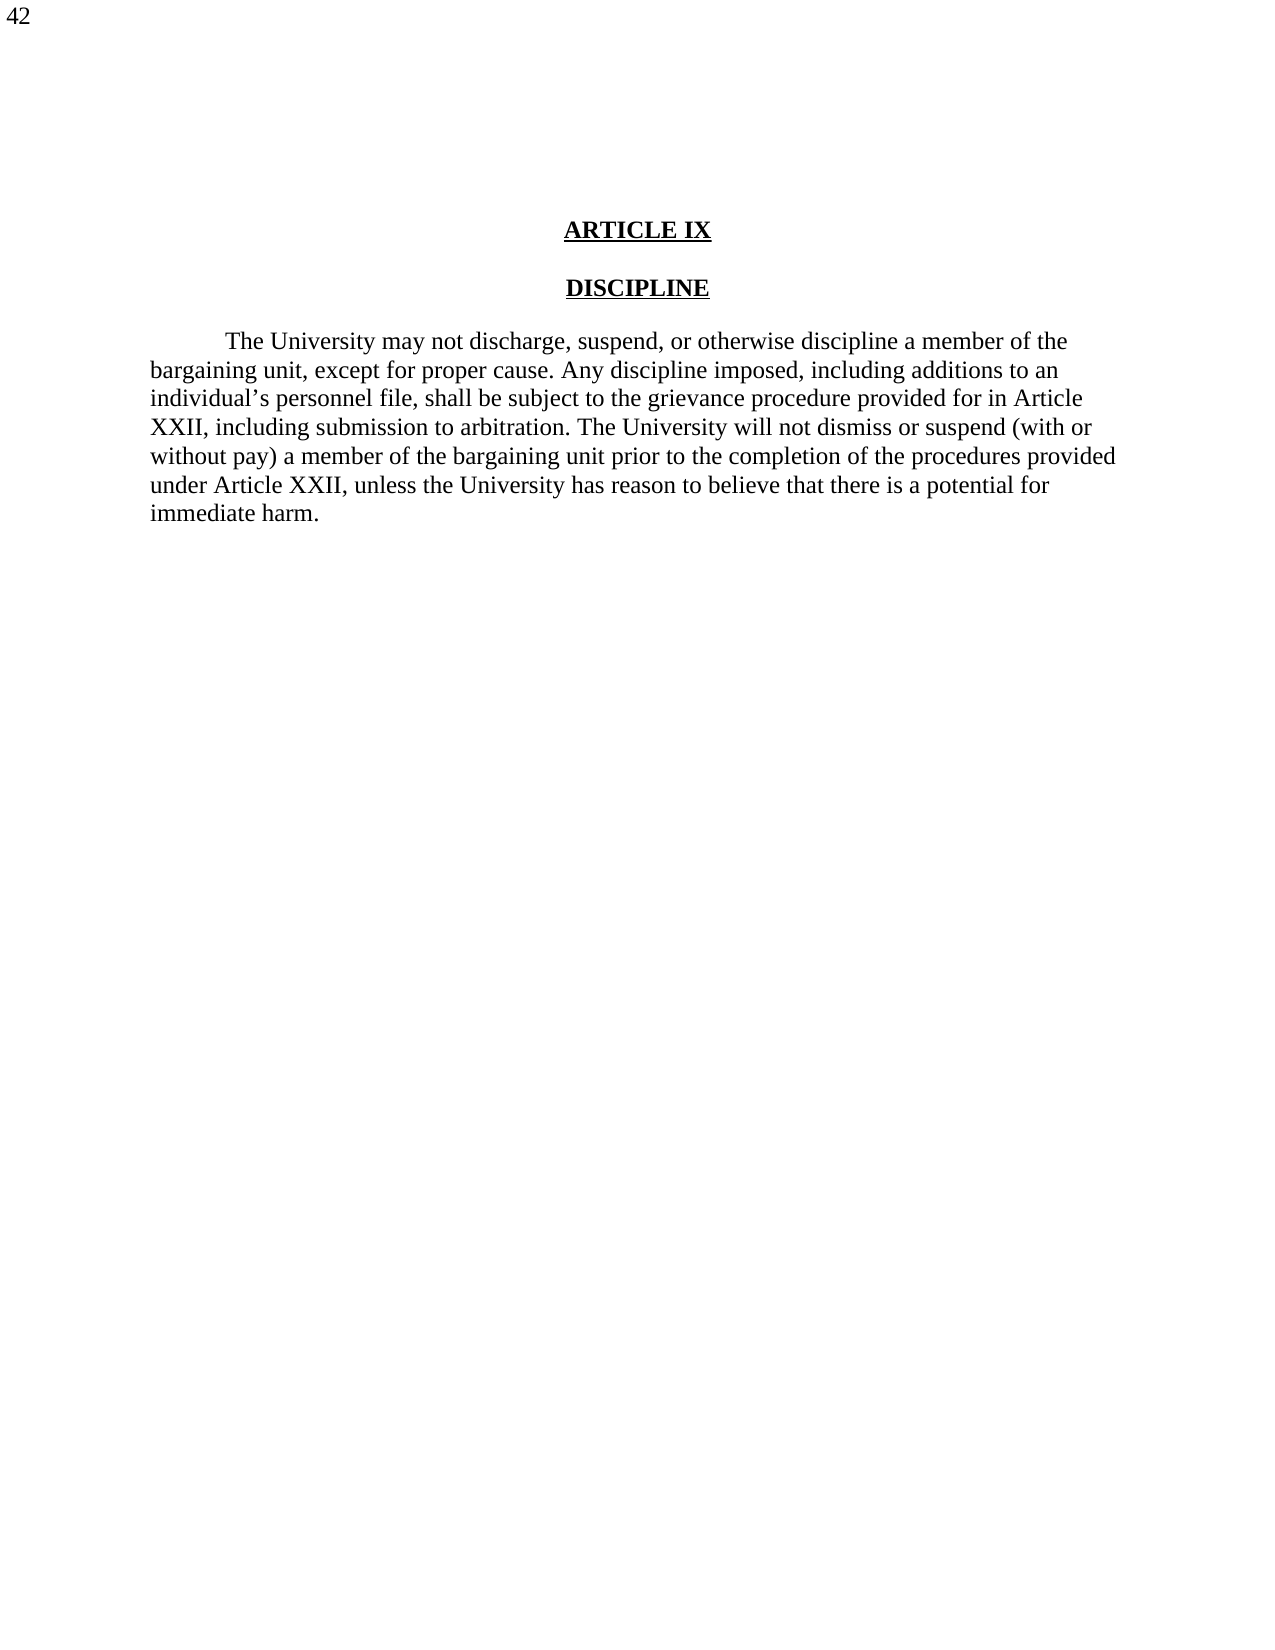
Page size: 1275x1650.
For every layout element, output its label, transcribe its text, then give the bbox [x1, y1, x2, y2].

text ARTICLE IX [139, 215, 1136, 244]
text DISCIPLINE [139, 273, 1136, 301]
text The University may not discharge, suspend, or otherwise discipline a member of the bargaining unit, except for proper cause. Any discipline imposed, including additions to an individual’s personnel file, shall be subject to the grievance procedure provided for in Article XXII, including submission to arbitration. The University will not dismiss or suspend (with or without pay) a member of the bargaining unit prior to the completion of the procedures provided under Article XXII, unless the University has reason to believe that there is a potential for immediate harm. [150, 326, 1137, 527]
